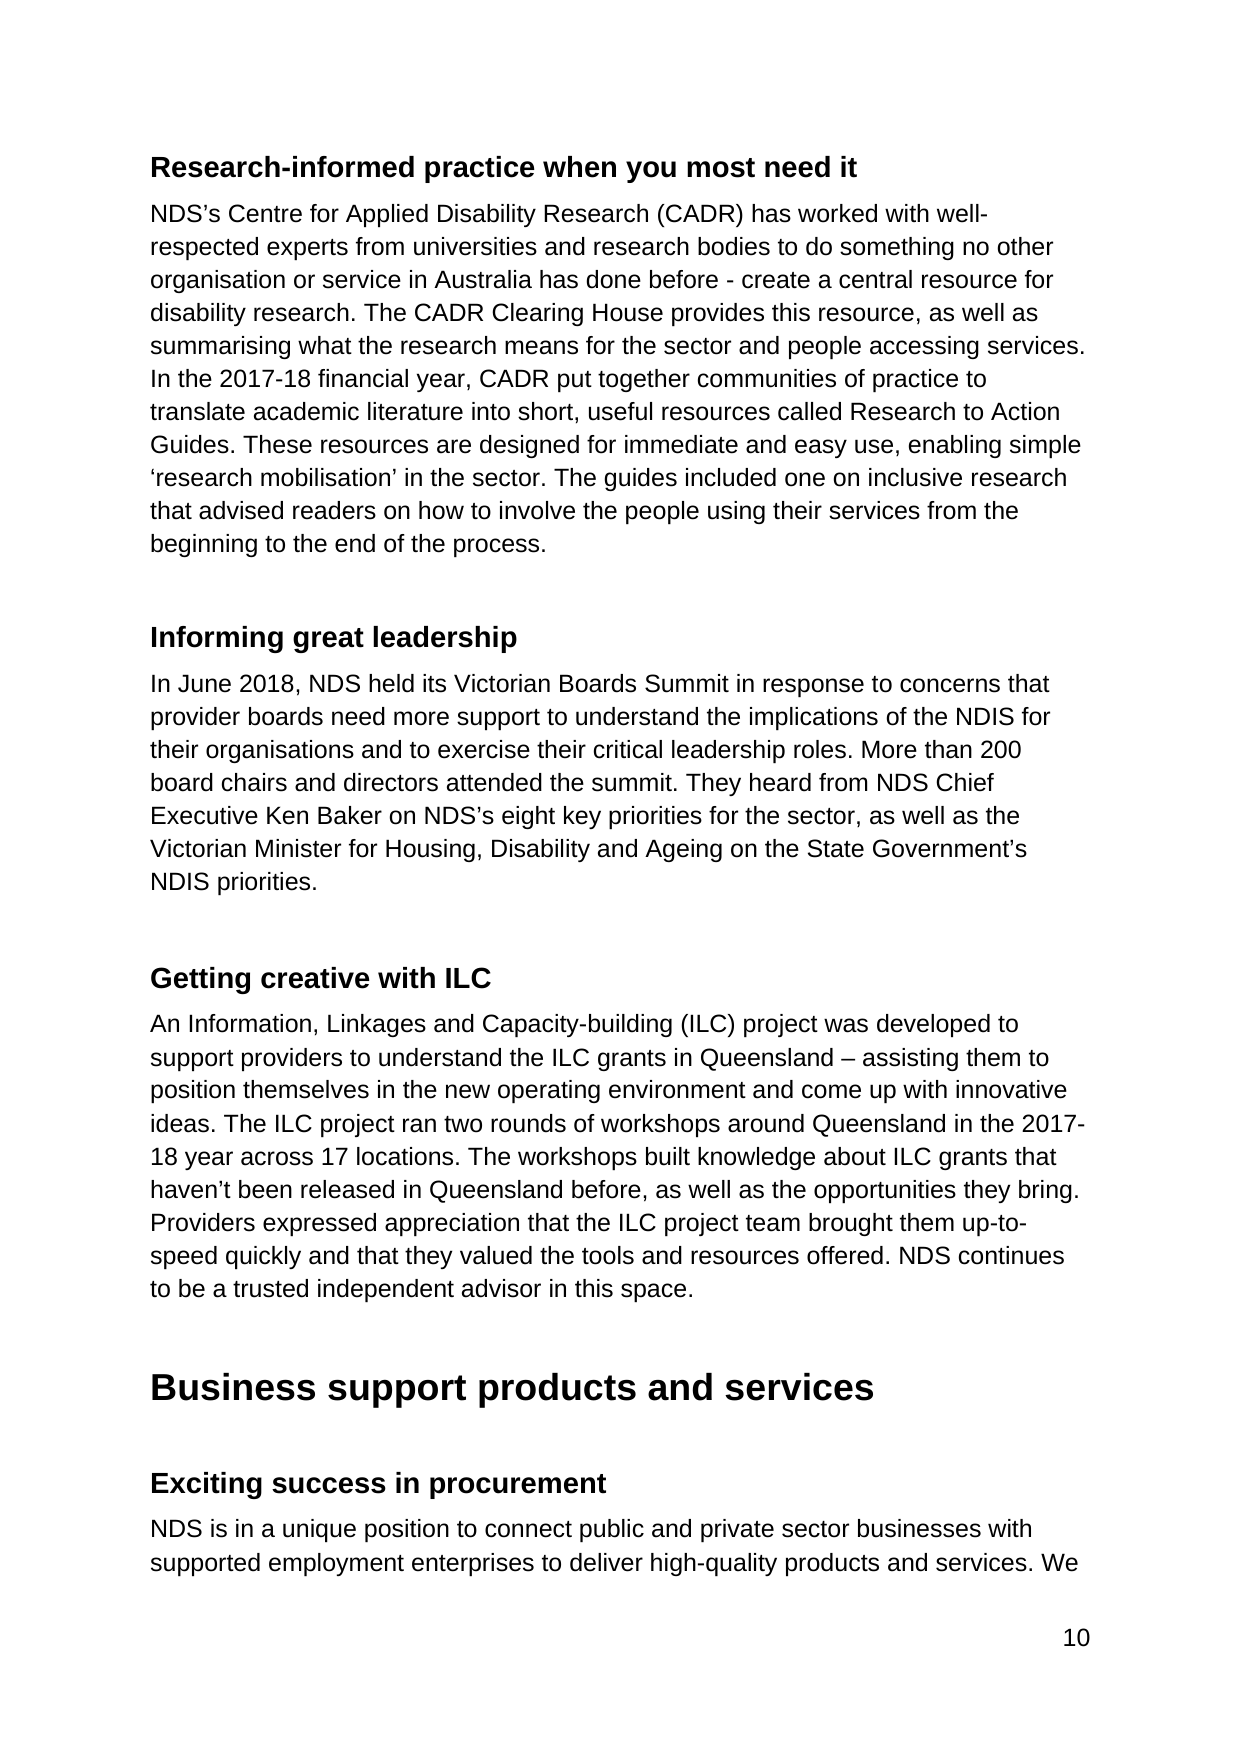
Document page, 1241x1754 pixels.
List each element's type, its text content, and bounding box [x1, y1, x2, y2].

text NDS’s Centre for Applied Disability Research (CADR) has worked with well-respected experts from universities and research bodies to do something no other organisation or service in Australia has done before - create a central resource for disability research. The CADR Clearing House provides this resource, as well as summarising what the research means for the sector and people accessing services. In the 2017-18 financial year, CADR put together communities of practice to translate academic literature into short, useful resources called Research to Action Guides. These resources are designed for immediate and easy use, enabling simple ‘research mobilisation’ in the sector. The guides included one on inclusive research that advised readers on how to involve the people using their services from the beginning to the end of the process. [150, 199, 1090, 558]
text In June 2018, NDS held its Victorian Boards Summit in response to concerns that provider boards need more support to understand the implications of the NDIS for their organisations and to exercise their critical leadership roles. More than 200 board chairs and directors attended the summit. They heard from NDS Chief Executive Ken Baker on NDS’s eight key priorities for the sector, as well as the Victorian Minister for Housing, Disability and Ageing on the State Government’s NDIS priorities. [150, 668, 1090, 895]
subtitle Research-informed practice when you most need it [150, 150, 1090, 183]
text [150, 1514, 1090, 1576]
text An Information, Linkages and Capacity-building (ILC) project was developed to support providers to understand the ILC grants in Queensland – assisting them to position themselves in the new operating environment and come up with innovative ideas. The ILC project ran two rounds of workshops around Queensland in the 2017-18 year across 17 locations. The workshops built knowledge about ILC grants that haven’t been released in Queensland before, as well as the opportunities they bring. Providers expressed appreciation that the ILC project team brought them up-to-speed quickly and that they valued the tools and resources offered. NDS continues to be a trusted independent advisor in this space. [150, 1009, 1090, 1302]
subtitle Informing great leadership [150, 620, 1090, 653]
subtitle Exciting success in procurement [150, 1466, 1090, 1499]
subtitle Getting creative with ILC [150, 961, 1090, 994]
subtitle Business support products and services [150, 1365, 1090, 1408]
